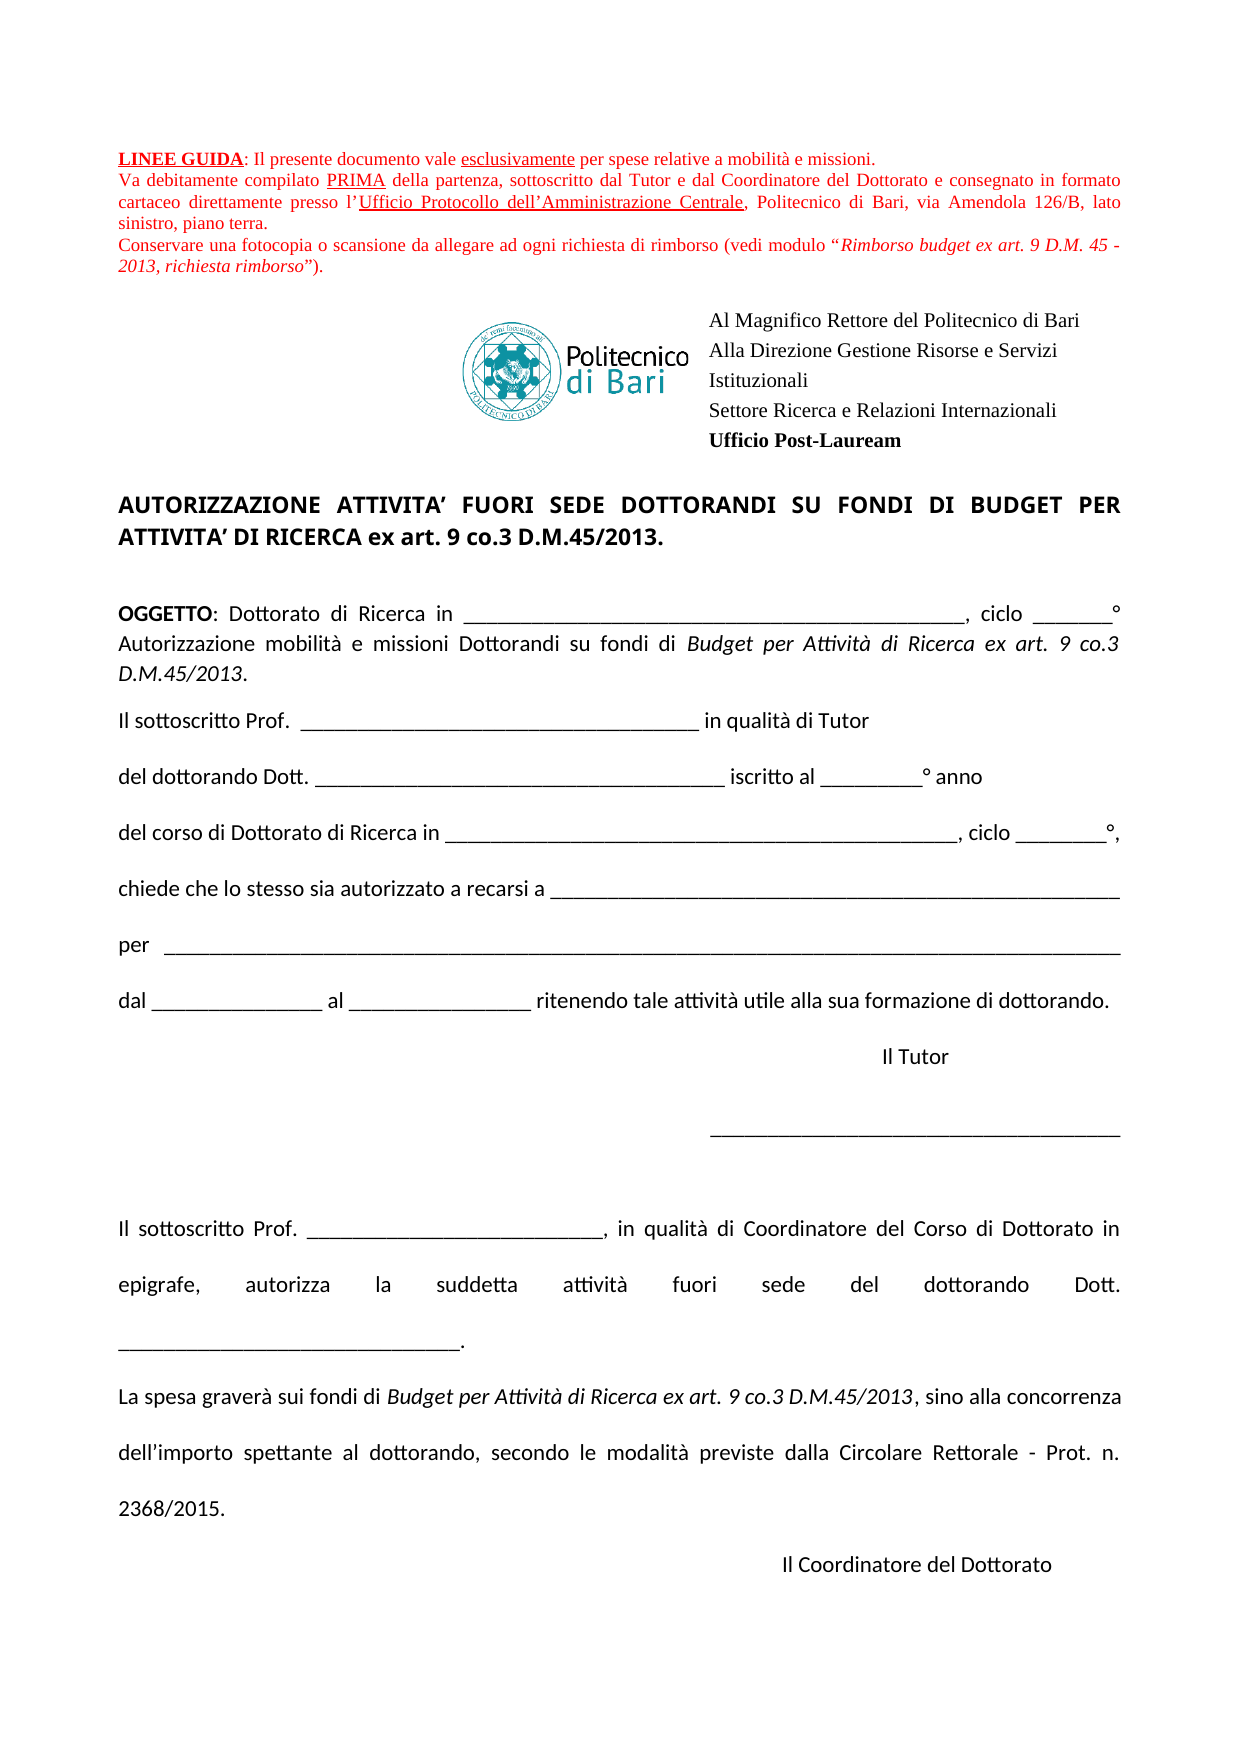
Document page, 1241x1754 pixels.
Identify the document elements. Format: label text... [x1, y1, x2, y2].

text Ufficio Post-Lauream [709, 428, 1122, 452]
picture [462, 322, 689, 421]
text Il sottoscritto Prof. ___________________________________ in qualità di Tutor [118, 706, 1122, 734]
text ____________________________________ [709, 1112, 1122, 1140]
text Settore Ricerca e Relazioni Internazionali [709, 398, 1122, 422]
text Il Coordinatore del Dottorato [118, 1550, 1122, 1578]
text OGGETTO: Dottorato di Ricerca in ____________________________________________, ciclo _______° Autorizzazione mobilità e missioni Dottorandi su fondi di Budget per Attività di Ricerca ex art. 9 co.3 D.M.45/2013. [118, 599, 1122, 687]
text Alla Direzione Gestione Risorse e Servizi Istituzionali [709, 338, 1122, 392]
text Il Tutor [709, 1042, 1122, 1070]
text del corso di Dottorato di Ricerca in _____________________________________________, ciclo ________°, chiede che lo stesso sia autorizzato a recarsi a __________________________________________________ per ____________________________________________________________________________________ dal _______________ al ________________ ritenendo tale attività utile alla sua formazione di dottorando. [118, 818, 1122, 1014]
text Conservare una fotocopia o scansione da allegare ad ogni richiesta di rimborso (vedi modulo “Rimborso budget ex art. 9 D.M. 45 - 2013, richiesta rimborso”). [118, 234, 1122, 277]
text LINEE GUIDA: Il presente documento vale esclusivamente per spese relative a mobilità e missioni. [118, 148, 1122, 169]
text La spesa graverà sui fondi di Budget per Attività di Ricerca ex art. 9 co.3 D.M.45/2013, sino alla concorrenza dell’importo spettante al dottorando, secondo le modalità previste dalla Circolare Rettorale - Prot. n. 2368/2015. [118, 1382, 1122, 1522]
text Il sottoscritto Prof. __________________________, in qualità di Coordinatore del Corso di Dottorato in epigrafe, autorizza la suddetta attività fuori sede del dottorando Dott. ______________________________. [118, 1214, 1122, 1354]
text Al Magnifico Rettore del Politecnico di Bari [709, 308, 1122, 332]
text AUTORIZZAZIONE ATTIVITA’ FUORI SEDE DOTTORANDI SU FONDI DI BUDGET PER ATTIVITA’ DI RICERCA ex art. 9 co.3 D.M.45/2013. [118, 489, 1122, 552]
text Va debitamente compilato PRIMA della partenza, sottoscritto dal Tutor e dal Coordinatore del Dottorato e consegnato in formato cartaceo direttamente presso l’Ufficio Protocollo dell’Amministrazione Centrale, Politecnico di Bari, via Amendola 126/B, lato sinistro, piano terra. [118, 169, 1122, 234]
text del dottorando Dott. ____________________________________ iscritto al _________° anno [118, 762, 1122, 790]
